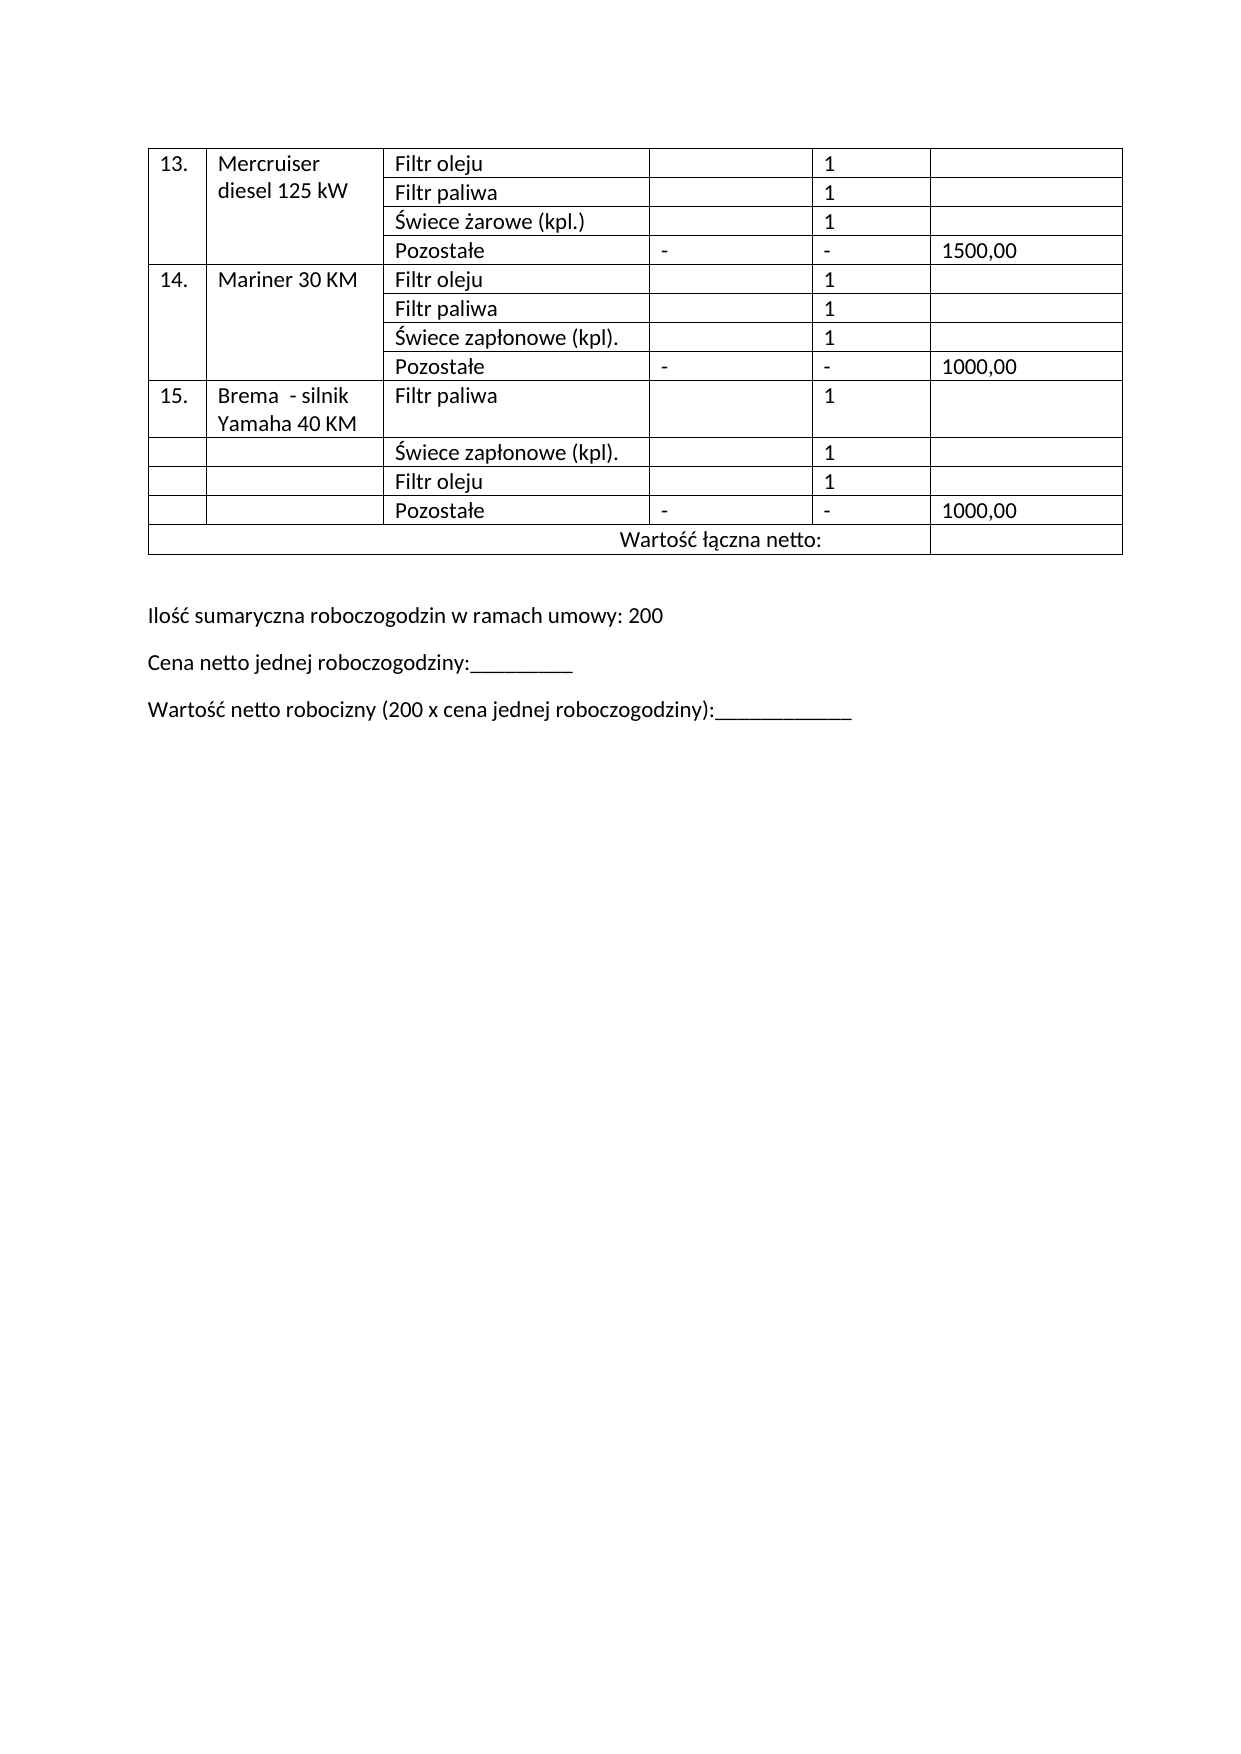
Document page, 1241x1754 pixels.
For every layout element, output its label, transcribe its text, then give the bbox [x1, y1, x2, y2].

table_cell [650, 467, 812, 495]
table_cell 14. [149, 265, 206, 380]
table_cell 1 [813, 467, 930, 495]
table_cell 1 [813, 178, 930, 206]
table_cell 1 [813, 323, 930, 351]
table_cell [650, 381, 812, 437]
table_cell [650, 438, 812, 466]
table_cell 1 [813, 265, 930, 293]
table_cell 1 [813, 381, 930, 437]
table_cell 1 [813, 438, 930, 466]
table_cell [931, 265, 1122, 293]
table_cell 1000,00 [931, 496, 1122, 524]
table_cell [207, 438, 383, 466]
table_cell [207, 496, 383, 524]
table_cell - [813, 236, 930, 264]
table_cell 13. [149, 149, 206, 264]
table_cell [931, 438, 1122, 466]
table_cell Filtr oleju [384, 149, 649, 177]
table_cell 1500,00 [931, 236, 1122, 264]
table_cell Filtr oleju [384, 265, 649, 293]
table_cell [149, 467, 206, 495]
table_cell [931, 381, 1122, 437]
table_cell Filtr oleju [384, 467, 649, 495]
table_cell Świece żarowe (kpl.) [384, 207, 649, 235]
table_cell [931, 207, 1122, 235]
text Ilość sumaryczna roboczogodzin w ramach umowy: 200 [148, 601, 1093, 629]
table_cell [650, 178, 812, 206]
table_cell Brema - silnik Yamaha 40 KM [207, 381, 383, 437]
table_cell Filtr paliwa [384, 294, 649, 322]
table_cell [207, 467, 383, 495]
table_cell - [650, 236, 812, 264]
table_cell 1 [813, 294, 930, 322]
table_cell [650, 294, 812, 322]
table_cell [650, 265, 812, 293]
table_cell Mariner 30 KM [207, 265, 383, 380]
text Wartość netto robocizny (200 x cena jednej roboczogodziny):____________ [148, 695, 1093, 723]
text Cena netto jednej roboczogodziny:_________ [148, 648, 1093, 676]
table_cell 1 [813, 149, 930, 177]
table_cell [931, 525, 1122, 553]
table_cell [650, 149, 812, 177]
table_cell Pozostałe [384, 352, 649, 380]
table_cell Pozostałe [384, 236, 649, 264]
table_cell [650, 207, 812, 235]
table_cell [931, 467, 1122, 495]
table_cell Wartość łączna netto: [149, 525, 930, 553]
table_cell Świece zapłonowe (kpl). [384, 323, 649, 351]
table_cell Mercruiser diesel 125 kW [207, 149, 383, 264]
table_cell Filtr paliwa [384, 178, 649, 206]
table_cell [931, 178, 1122, 206]
table_cell [931, 323, 1122, 351]
table_cell - [650, 352, 812, 380]
table_cell Filtr paliwa [384, 381, 649, 437]
table_cell [931, 294, 1122, 322]
table_cell [650, 323, 812, 351]
table_cell - [650, 496, 812, 524]
table_cell [931, 149, 1122, 177]
table_cell 1 [813, 207, 930, 235]
table_cell 15. [149, 381, 206, 437]
table_cell [149, 438, 206, 466]
table_cell Świece zapłonowe (kpl). [384, 438, 649, 466]
table_cell [149, 496, 206, 524]
table_cell - [813, 352, 930, 380]
table_cell - [813, 496, 930, 524]
table_cell 1000,00 [931, 352, 1122, 380]
table_cell Pozostałe [384, 496, 649, 524]
